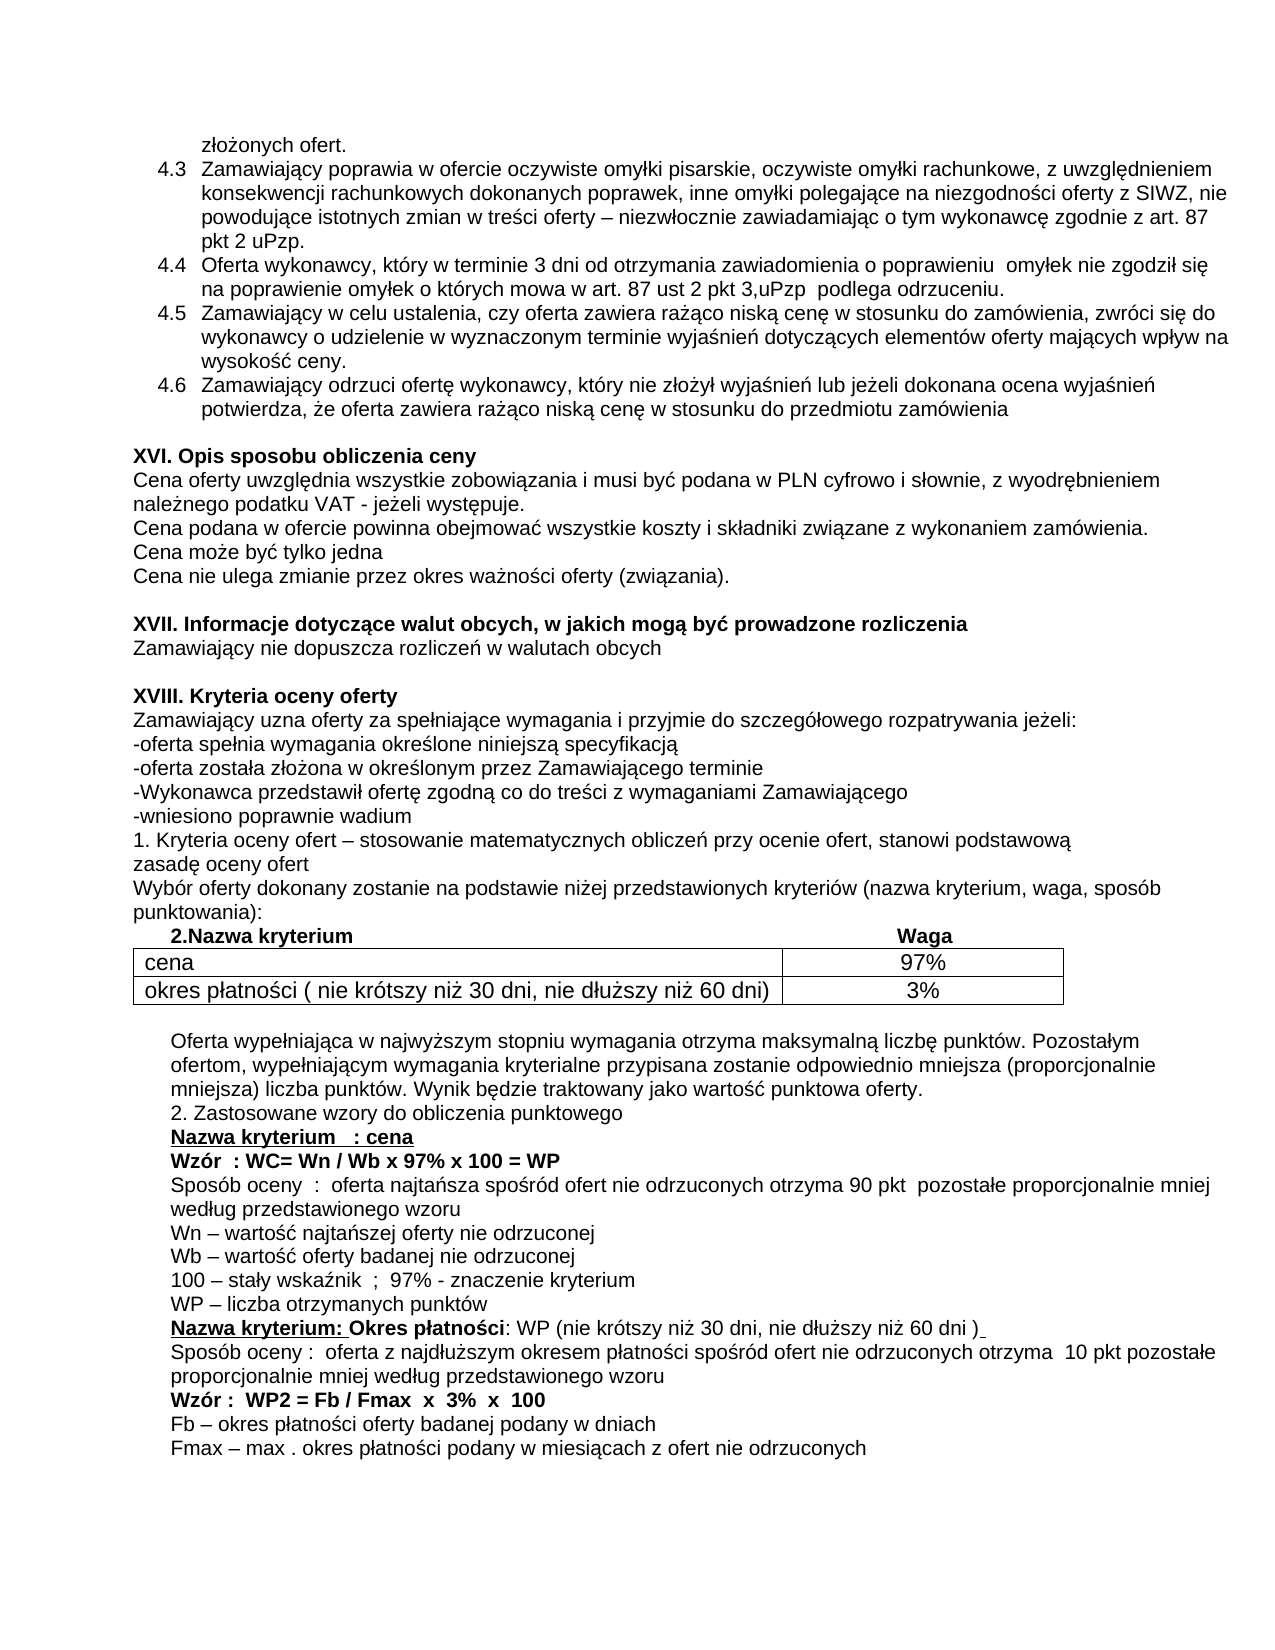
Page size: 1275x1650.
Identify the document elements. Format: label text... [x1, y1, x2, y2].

text 1. Kryteria oceny ofert – stosowanie matematycznych obliczeń przy ocenie ofert, stanowi podstawową zasadę oceny ofert [133, 828, 1134, 876]
text -wniesiono poprawnie wadium [133, 804, 1134, 828]
list Wn – wartość najtańszej oferty nie odrzuconej [170, 1220, 1236, 1244]
list 100 – stały wskaźnik ; 97% - znaczenie kryterium [170, 1268, 1236, 1292]
list Nazwa kryterium : cena [170, 1124, 1236, 1148]
list Zamawiający w celu ustalenia, czy oferta zawiera rażąco niską cenę w stosunku do zamówienia, zwróci się do wykonawcy o udzielenie w wyznaczonym terminie wyjaśnień dotyczących elementów oferty mających wpływ na wysokość ceny. [157, 301, 1236, 372]
text Nazwa kryterium: Okres płatności: WP (nie krótszy niż 30 dni, nie dłuższy niż 60 dni ) [170, 1316, 1181, 1340]
text Wybór oferty dokonany zostanie na podstawie niżej przedstawionych kryteriów (nazwa kryterium, waga, sposób punktowania): [133, 876, 1171, 923]
list WP – liczba otrzymanych punktów [170, 1292, 1236, 1316]
text Cena podana w ofercie powinna obejmować wszystkie koszty i składniki związane z wykonaniem zamówienia. [133, 516, 1181, 540]
text XVIII. Kryteria oceny oferty [133, 684, 1134, 708]
list Sposób oceny : oferta najtańsza spośród ofert nie odrzuconych otrzyma 90 pkt pozostałe proporcjonalnie mniej według przedstawionego wzoru [170, 1172, 1236, 1220]
text Cena nie ulega zmianie przez okres ważności oferty (związania). [133, 564, 1181, 588]
list Wzór : WC= Wn / Wb x 97% x 100 = WP [170, 1148, 1236, 1172]
table_header 97% [783, 949, 1063, 976]
text Cena oferty uwzględnia wszystkie zobowiązania i musi być podana w PLN cyfrowo i słownie, z wyodrębnieniem należnego podatku VAT - jeżeli występuje. [133, 468, 1181, 516]
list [157, 133, 1236, 157]
list Oferta wypełniająca w najwyższym stopniu wymagania otrzyma maksymalną liczbę punktów. Pozostałym ofertom, wypełniającym wymagania kryterialne przypisana zostanie odpowiednio mniejsza (proporcjonalnie mniejsza) liczba punktów. Wynik będzie traktowany jako wartość punktowa oferty. [170, 1029, 1171, 1101]
list Zamawiający poprawia w ofercie oczywiste omyłki pisarskie, oczywiste omyłki rachunkowe, z uwzględnieniem konsekwencji rachunkowych dokonanych poprawek, inne omyłki polegające na niezgodności oferty z SIWZ, nie powodujące istotnych zmian w treści oferty – niezwłocznie zawiadamiając o tym wykonawcę zgodnie z art. 87 pkt 2 uPzp. [157, 157, 1236, 253]
list Wb – wartość oferty badanej nie odrzuconej [170, 1244, 1236, 1268]
text -oferta spełnia wymagania określone niniejszą specyfikacją [133, 732, 1134, 756]
text -Wykonawca przedstawił ofertę zgodną co do treści z wymaganiami Zamawiającego [133, 780, 1134, 804]
table_header cena [134, 949, 782, 976]
list 2.Nazwa kryterium Waga [170, 923, 1171, 947]
list Fb – okres płatności oferty badanej podany w dniach [170, 1412, 1181, 1436]
list 2. Zastosowane wzory do obliczenia punktowego [170, 1101, 1171, 1124]
text Cena może być tylko jedna [133, 540, 1181, 564]
text Zamawiający nie dopuszcza rozliczeń w walutach obcych [133, 636, 1236, 660]
list Oferta wykonawcy, który w terminie 3 dni od otrzymania zawiadomienia o poprawieniu omyłek nie zgodził się na poprawienie omyłek o których mowa w art. 87 ust 2 pkt 3,uPzp podlega odrzuceniu. [157, 253, 1236, 301]
text XVI. Opis sposobu obliczenia ceny [133, 444, 1236, 468]
list Sposób oceny : oferta z najdłuższym okresem płatności spośród ofert nie odrzuconych otrzyma 10 pkt pozostałe proporcjonalnie mniej według przedstawionego wzoru [665, 1340, 1236, 1388]
table_cell 3% [783, 977, 1063, 1004]
text -oferta została złożona w określonym przez Zamawiającego terminie [133, 756, 1134, 780]
text XVII. Informacje dotyczące walut obcych, w jakich mogą być prowadzone rozliczenia [133, 612, 1236, 636]
list Fmax – max . okres płatności podany w miesiącach z ofert nie odrzuconych [170, 1436, 1181, 1460]
list Zamawiający odrzuci ofertę wykonawcy, który nie złożył wyjaśnień lub jeżeli dokonana ocena wyjaśnień potwierdza, że oferta zawiera rażąco niską cenę w stosunku do przedmiotu zamówienia [157, 372, 1236, 420]
text Zamawiający uzna oferty za spełniające wymagania i przyjmie do szczegółowego rozpatrywania jeżeli: [133, 708, 1134, 732]
subtitle Wzór : WP2 = Fb / Fmax x 3% x 100 [170, 1388, 1236, 1412]
table_cell okres płatności ( nie krótszy niż 30 dni, nie dłuższy niż 60 dni) [134, 977, 782, 1004]
